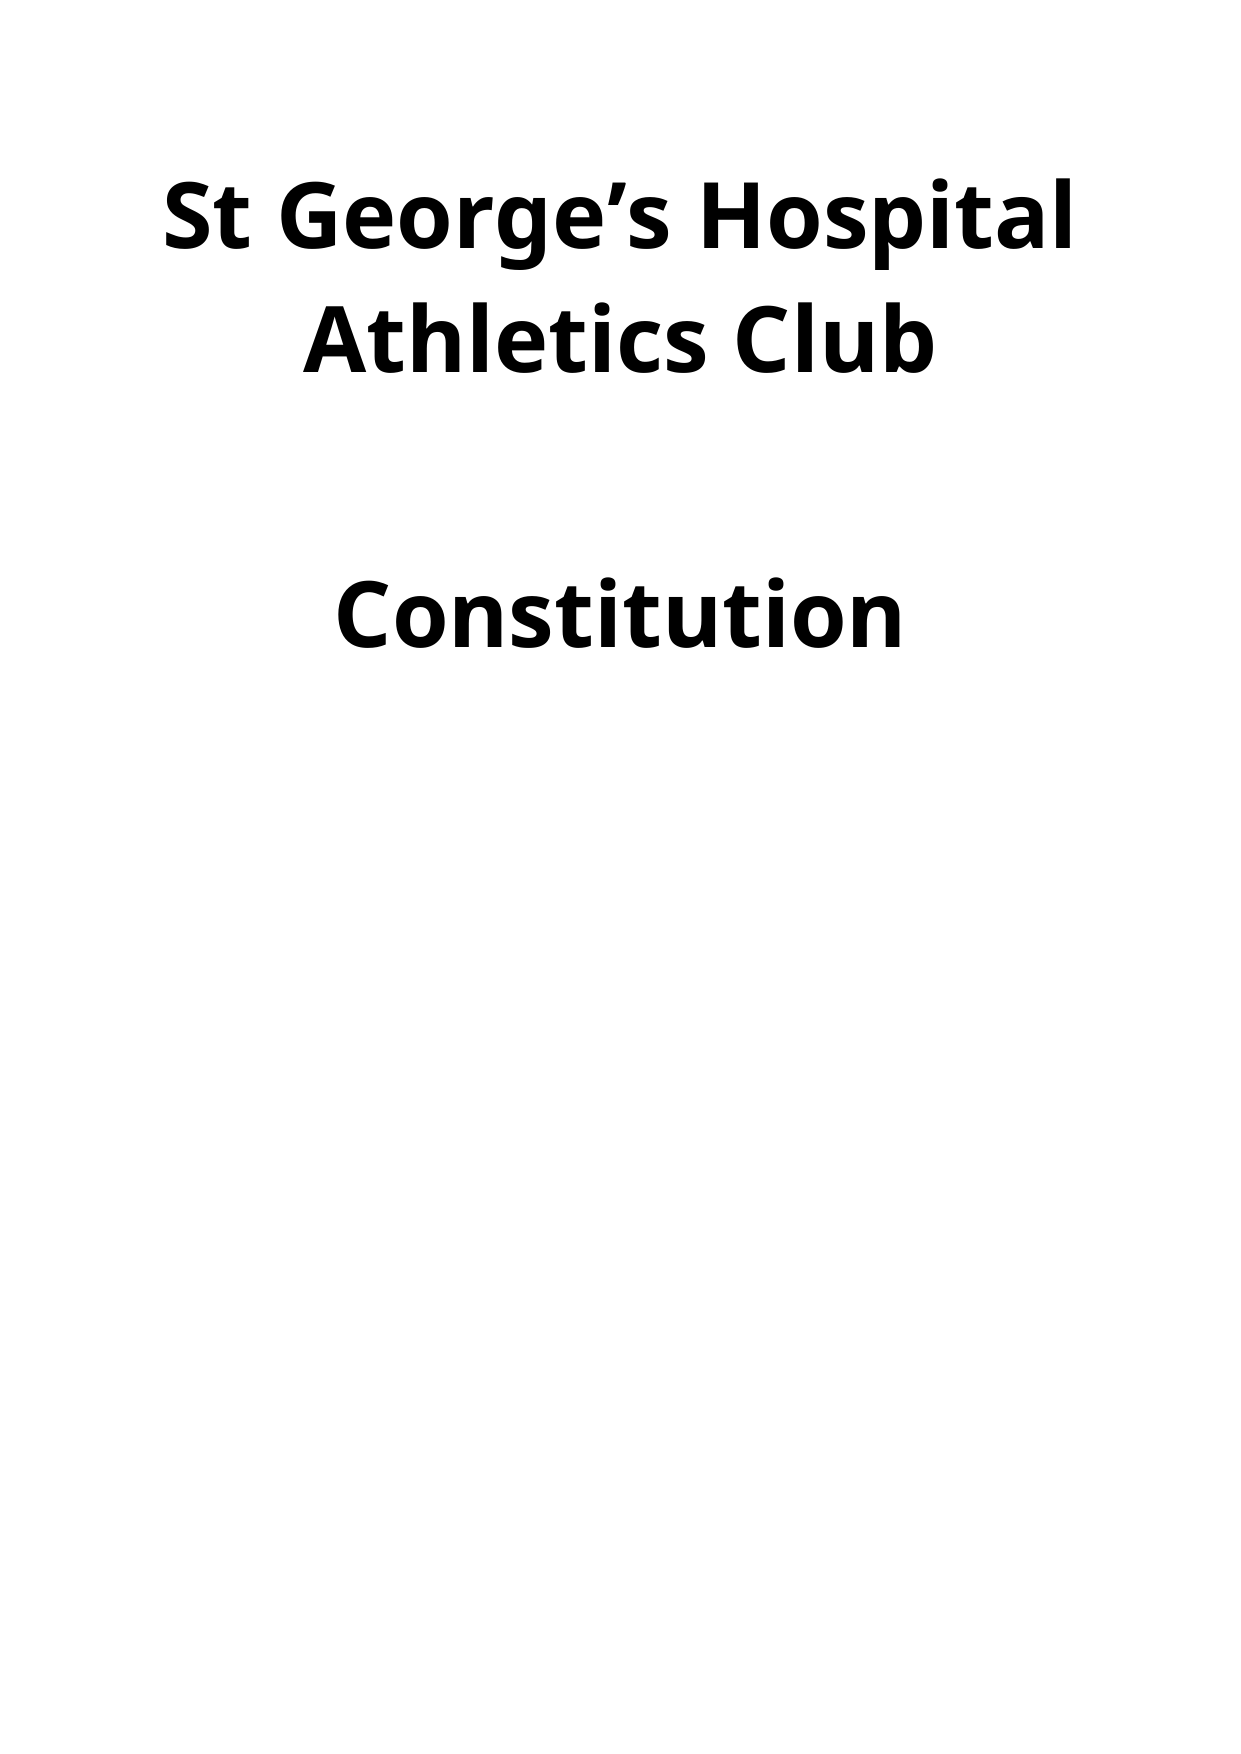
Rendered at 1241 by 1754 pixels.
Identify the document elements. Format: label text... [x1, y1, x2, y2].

text St George’s Hospital Athletics Club [150, 150, 1090, 400]
text Constitution [150, 550, 1090, 674]
